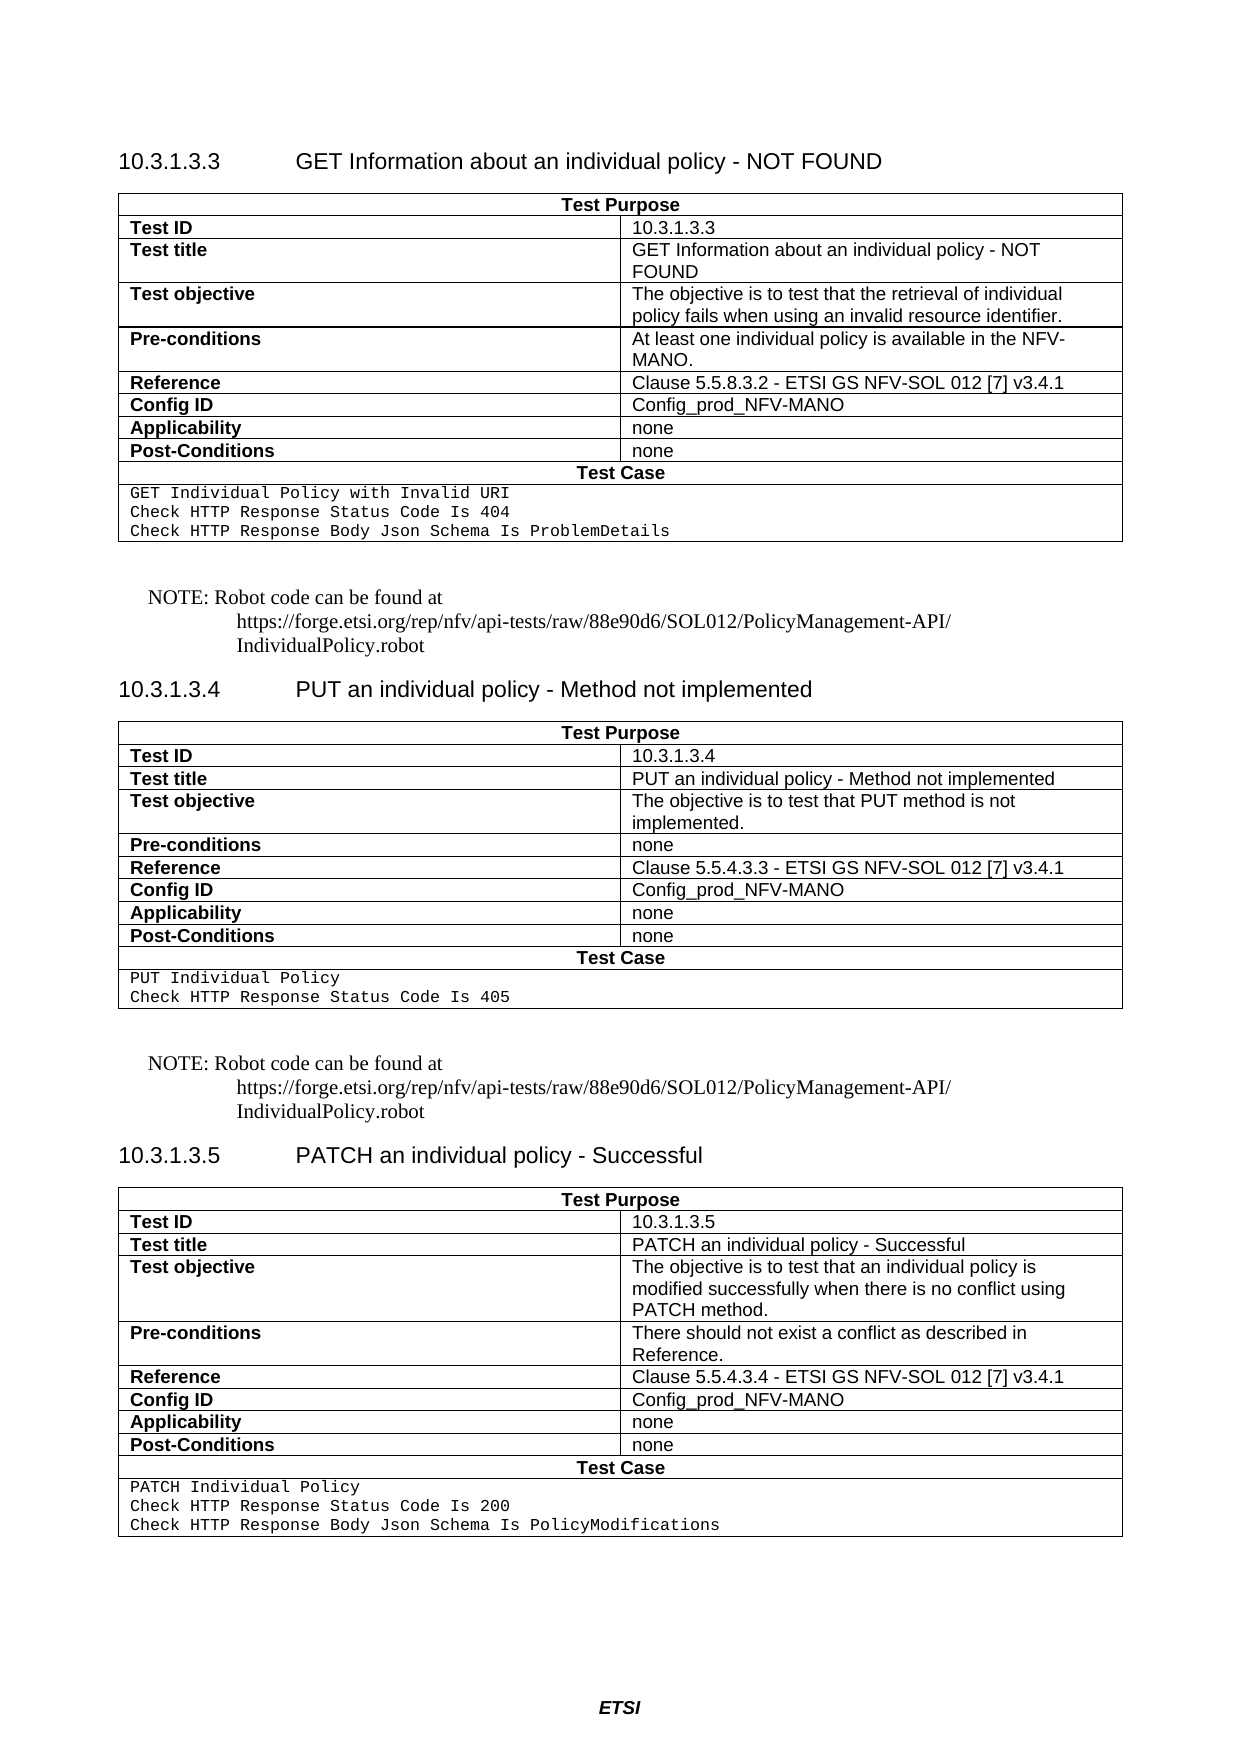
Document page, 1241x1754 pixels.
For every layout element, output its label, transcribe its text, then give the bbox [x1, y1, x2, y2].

text NOTE: Robot code can be found at https://forge.etsi.org/rep/nfv/api-tests/raw/88e90d6/SOL012/PolicyManagement-API/IndividualPolicy.robot [148, 1051, 1122, 1123]
table_header Test Purpose [119, 1188, 1122, 1210]
table_cell Config ID [119, 394, 620, 416]
table_cell The objective is to test that PUT method is not implemented. [621, 790, 1122, 833]
table_header Test Purpose [119, 194, 1122, 215]
table_cell Clause 5.5.8.3.2 - ETSI GS NFV-SOL 012 [7] v3.4.1 [621, 372, 1122, 393]
table_cell Applicability [119, 417, 620, 438]
table_cell Config_prod_NFV-MANO [621, 879, 1122, 901]
table_cell none [621, 439, 1122, 461]
table_cell Test Case [119, 1456, 1122, 1478]
table_cell Test title [119, 1234, 620, 1255]
table_cell 10.3.1.3.5 [621, 1211, 1122, 1232]
table_cell Post-Conditions [119, 439, 620, 461]
subtitle 10.3.1.3.5 PATCH an individual policy - Successful [118, 1142, 1122, 1168]
table_cell Test objective [119, 283, 620, 326]
table_cell PUT an individual policy - Method not implemented [621, 767, 1122, 789]
table_cell Config ID [119, 879, 620, 901]
table_cell none [621, 1434, 1122, 1455]
table_cell Test title [119, 239, 620, 282]
table_cell Test ID [119, 216, 620, 238]
table_cell PUT Individual Policy Check HTTP Response Status Code Is 405 [119, 970, 1122, 1007]
table_cell Clause 5.5.4.3.3 - ETSI GS NFV-SOL 012 [7] v3.4.1 [621, 857, 1122, 878]
table_cell Config ID [119, 1389, 620, 1410]
table_cell 10.3.1.3.4 [621, 745, 1122, 766]
table_cell The objective is to test that the retrieval of individual policy fails when using an invalid resource identifier. [621, 283, 1122, 326]
table_cell Config_prod_NFV-MANO [621, 394, 1122, 416]
subtitle 10.3.1.3.3 GET Information about an individual policy - NOT FOUND [118, 148, 1122, 174]
table_cell The objective is to test that an individual policy is modified successfully when there is no conflict using PATCH method. [621, 1256, 1122, 1321]
table_cell Reference [119, 1366, 620, 1388]
table_cell Config_prod_NFV-MANO [621, 1389, 1122, 1410]
subtitle 10.3.1.3.4 PUT an individual policy - Method not implemented [118, 676, 1122, 702]
table_cell none [621, 834, 1122, 856]
table_cell Pre-conditions [119, 834, 620, 856]
table_cell Applicability [119, 1411, 620, 1433]
table_cell Post-Conditions [119, 1434, 620, 1455]
table_cell none [621, 417, 1122, 438]
table_cell Test Case [119, 947, 1122, 969]
table_cell Test Case [119, 462, 1122, 483]
table_cell Reference [119, 372, 620, 393]
table_cell Clause 5.5.4.3.4 - ETSI GS NFV-SOL 012 [7] v3.4.1 [621, 1366, 1122, 1388]
table_cell Test ID [119, 1211, 620, 1232]
table_cell none [621, 925, 1122, 946]
table_cell At least one individual policy is available in the NFV-MANO. [621, 328, 1122, 371]
table_cell GET Individual Policy with Invalid URI Check HTTP Response Status Code Is 404 Check HTTP Response Body Json Schema Is ProblemDetails [119, 485, 1122, 541]
table_cell Reference [119, 857, 620, 878]
table_header Test Purpose [119, 722, 1122, 744]
table_cell none [621, 902, 1122, 923]
table_cell Pre-conditions [119, 328, 620, 371]
table_cell Applicability [119, 902, 620, 923]
table_cell Pre-conditions [119, 1322, 620, 1365]
table_cell GET Information about an individual policy - NOT FOUND [621, 239, 1122, 282]
table_cell PATCH an individual policy - Successful [621, 1234, 1122, 1255]
table_cell Test title [119, 767, 620, 789]
table_cell PATCH Individual Policy Check HTTP Response Status Code Is 200 Check HTTP Response Body Json Schema Is PolicyModifications [119, 1479, 1122, 1536]
table_cell Test ID [119, 745, 620, 766]
text NOTE: Robot code can be found at https://forge.etsi.org/rep/nfv/api-tests/raw/88e90d6/SOL012/PolicyManagement-API/IndividualPolicy.robot [148, 585, 1122, 657]
table_cell none [621, 1411, 1122, 1433]
table_cell Test objective [119, 790, 620, 833]
table_cell 10.3.1.3.3 [621, 216, 1122, 238]
table_cell Test objective [119, 1256, 620, 1321]
table_cell There should not exist a conflict as described in Reference. [621, 1322, 1122, 1365]
table_cell Post-Conditions [119, 925, 620, 946]
